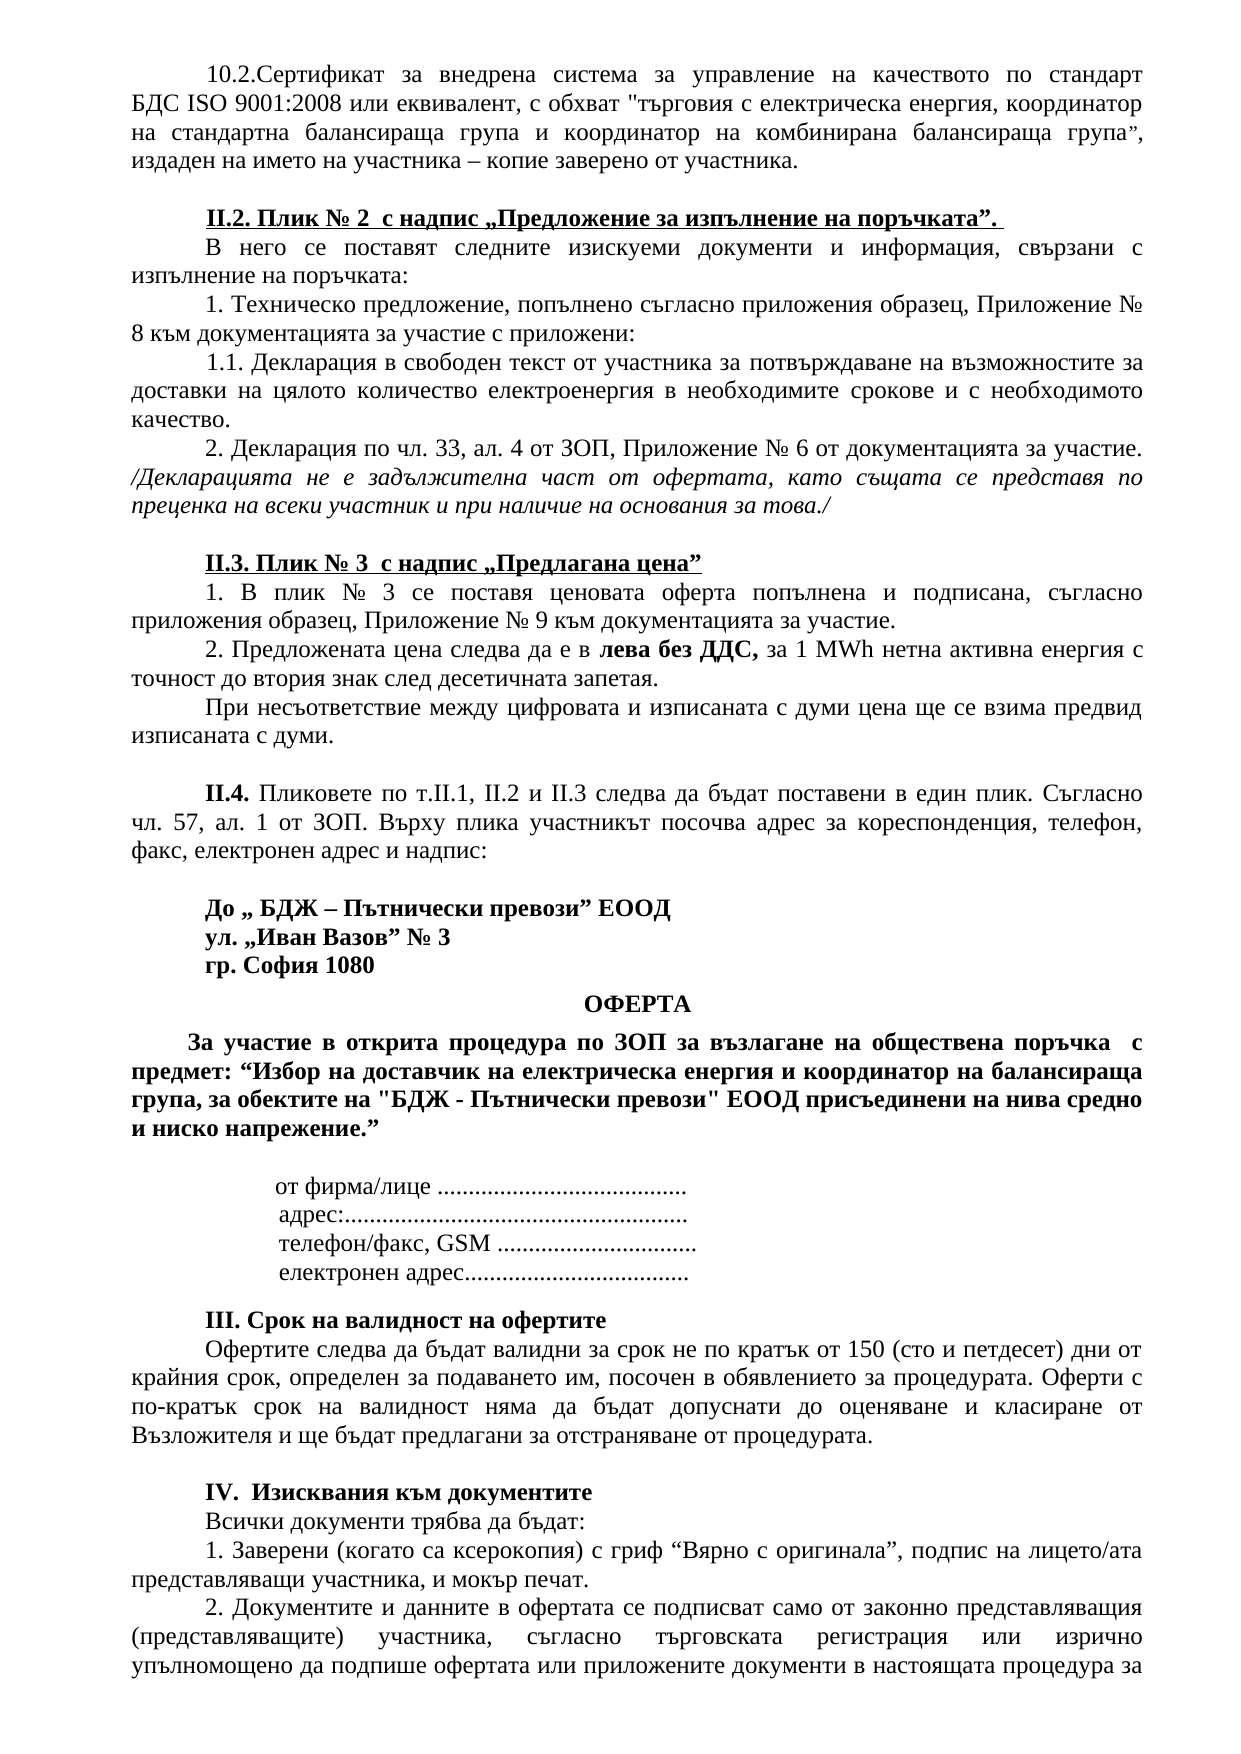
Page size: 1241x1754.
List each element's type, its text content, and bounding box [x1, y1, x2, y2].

text 2. Декларация по чл. 33, ал. 4 от ЗОП, Приложение № 6 от документацията за участие. /Декларацията не е задължителна част от офертата, като същата се представя по преценка на всеки участник и при наличие на основания за това./ [131, 433, 1144, 519]
text телефон/факс, GSM ................................ [205, 1228, 1144, 1257]
text 1. Техническо предложение, попълнено съгласно приложения образец, Приложение № 8 към документацията за участие с приложени: [131, 289, 1144, 347]
list 10.2.Сертификат за внедрена система за управление на качеството по стандарт БДС ISO 9001:2008 или еквивалент, с обхват "търговия с електрическа енергия, координатор на стандартна балансираща група и координатор на комбинирана балансираща група”, издаден на името на участника – копие заверено от участника. [131, 59, 1144, 174]
text ІІ.2. Плик № 2 с надпис „Предложение за изпълнение на поръчката”. [131, 203, 1144, 232]
text Офертите следва да бъдат валидни за срок не по кратък от 150 (сто и петдесет) дни от крайния срок, определен за подаването им, посочен в обявлението за процедурата. Оферти с по-кратък срок на валидност няма да бъдат допуснати до оценяване и класиране от Възложителя и ще бъдат предлагани за отстраняване от процедурата. [131, 1334, 1144, 1449]
text 1. В плик № 3 се поставя ценовата оферта попълнена и подписана, съгласно приложения образец, Приложение № 9 към документацията за участие. [131, 577, 1144, 634]
text 1. Заверени (когато са ксерокопия) с гриф “Вярно с оригинала”, подпис на лицето/ата представляващи участника, и мокър печат. [131, 1535, 1144, 1592]
text от фирма/лице ........................................ [131, 1171, 1144, 1199]
text електронен адрес.................................... [205, 1257, 1144, 1286]
text ІІ.3. Плик № 3 с надпис „Предлагана цена” [131, 548, 1144, 577]
text ул. „Иван Вазов” № 3 [131, 922, 1144, 950]
text Всички документи трябва да бъдат: [131, 1506, 1144, 1535]
text гр. София 1080 [131, 950, 1144, 979]
text ІІ.4. Пликовете по т.ІІ.1, ІІ.2 и ІІ.3 следва да бъдат поставени в един плик. Съгласно чл. 57, ал. 1 от ЗОП. Върху плика участникът посочва адрес за кореспонденция, телефон, факс, електронен адрес и надпис: [131, 778, 1144, 864]
text До „ БДЖ – Пътнически превози” ЕООД [131, 893, 1144, 922]
text адрес:....................................................... [205, 1199, 1144, 1228]
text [131, 1592, 1144, 1679]
text 1.1. Декларация в свободен текст от участника за потвърждаване на възможностите за доставки на цялото количество електроенергия в необходимите срокове и с необходимото качество. [131, 347, 1144, 433]
text При несъответствие между цифровата и изписаната с думи цена ще се взима предвид изписаната с думи. [131, 692, 1144, 749]
text ІV. Изисквания към документите [131, 1477, 1144, 1506]
text 2. Предложената цена следва да е в лева без ДДС, за 1 MWh нетна активна енергия с точност до втория знак след десетичната запетая. [131, 634, 1144, 692]
text В него се поставят следните изискуеми документи и информация, свързани с изпълнение на поръчката: [131, 232, 1144, 289]
text За участие в открита процедура по ЗОП за възлагане на обществена поръчка с предмет: “Избор на доставчик на електрическа енергия и координатор на балансираща група, за обектите на "БДЖ - Пътнически превози" ЕООД присъединени на нива средно и ниско напрежение.” [131, 1027, 1144, 1142]
text ОФЕРТА [131, 989, 1144, 1017]
text ІІІ. Срок на валидност на офертите [131, 1305, 1144, 1334]
